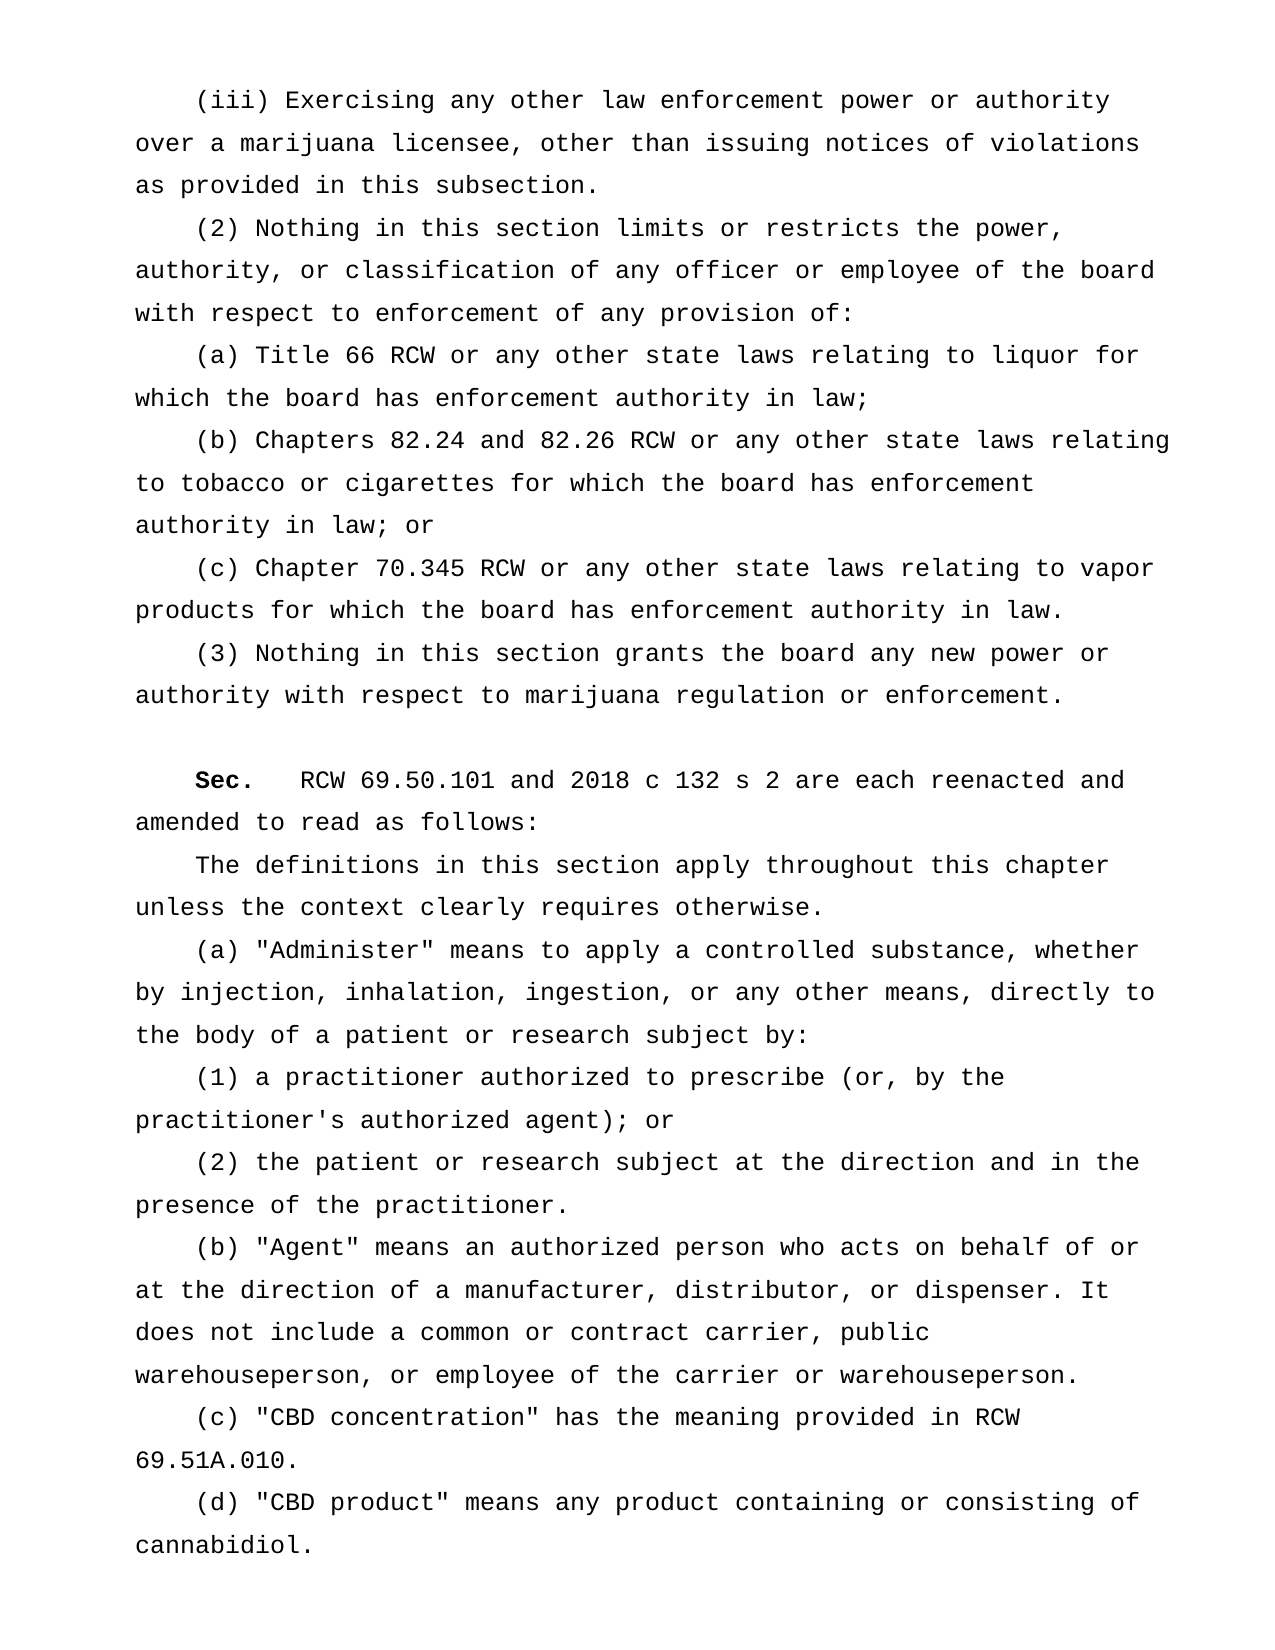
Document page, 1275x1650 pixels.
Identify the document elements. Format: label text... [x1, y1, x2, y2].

text (a) "Administer" means to apply a controlled substance, whether by injection, inhalation, ingestion, or any other means, directly to the body of a patient or research subject by: [135, 924, 1170, 1052]
text (a) Title 66 RCW or any other state laws relating to liquor for which the board has enforcement authority in law; [135, 330, 1170, 415]
text (iii) Exercising any other law enforcement power or authority over a marijuana licensee, other than issuing notices of violations as provided in this subsection. [135, 75, 1170, 202]
text (c) Chapter 70.345 RCW or any other state laws relating to vapor products for which the board has enforcement authority in law. [135, 542, 1170, 627]
text (b) "Agent" means an authorized person who acts on behalf of or at the direction of a manufacturer, distributor, or dispenser. It does not include a common or contract carrier, public warehouseperson, or employee of the carrier or warehouseperson. [135, 1222, 1170, 1392]
text (1) a practitioner authorized to prescribe (or, by the practitioner's authorized agent); or [135, 1052, 1170, 1137]
text (3) Nothing in this section grants the board any new power or authority with respect to marijuana regulation or enforcement. [135, 627, 1170, 712]
text (d) "CBD product" means any product containing or consisting of cannabidiol. [135, 1477, 1170, 1562]
text (b) Chapters 82.24 and 82.26 RCW or any other state laws relating to tobacco or cigarettes for which the board has enforcement authority in law; or [135, 415, 1170, 542]
text Sec. RCW 69.50.101 and 2018 c 132 s 2 are each reenacted and amended to read as follows: [135, 754, 1170, 839]
text (2) Nothing in this section limits or restricts the power, authority, or classification of any officer or employee of the board with respect to enforcement of any provision of: [135, 202, 1170, 330]
text The definitions in this section apply throughout this chapter unless the context clearly requires otherwise. [135, 839, 1170, 924]
text (2) the patient or research subject at the direction and in the presence of the practitioner. [135, 1137, 1170, 1222]
text (c) "CBD concentration" has the meaning provided in RCW 69.51A.010. [135, 1392, 1170, 1477]
